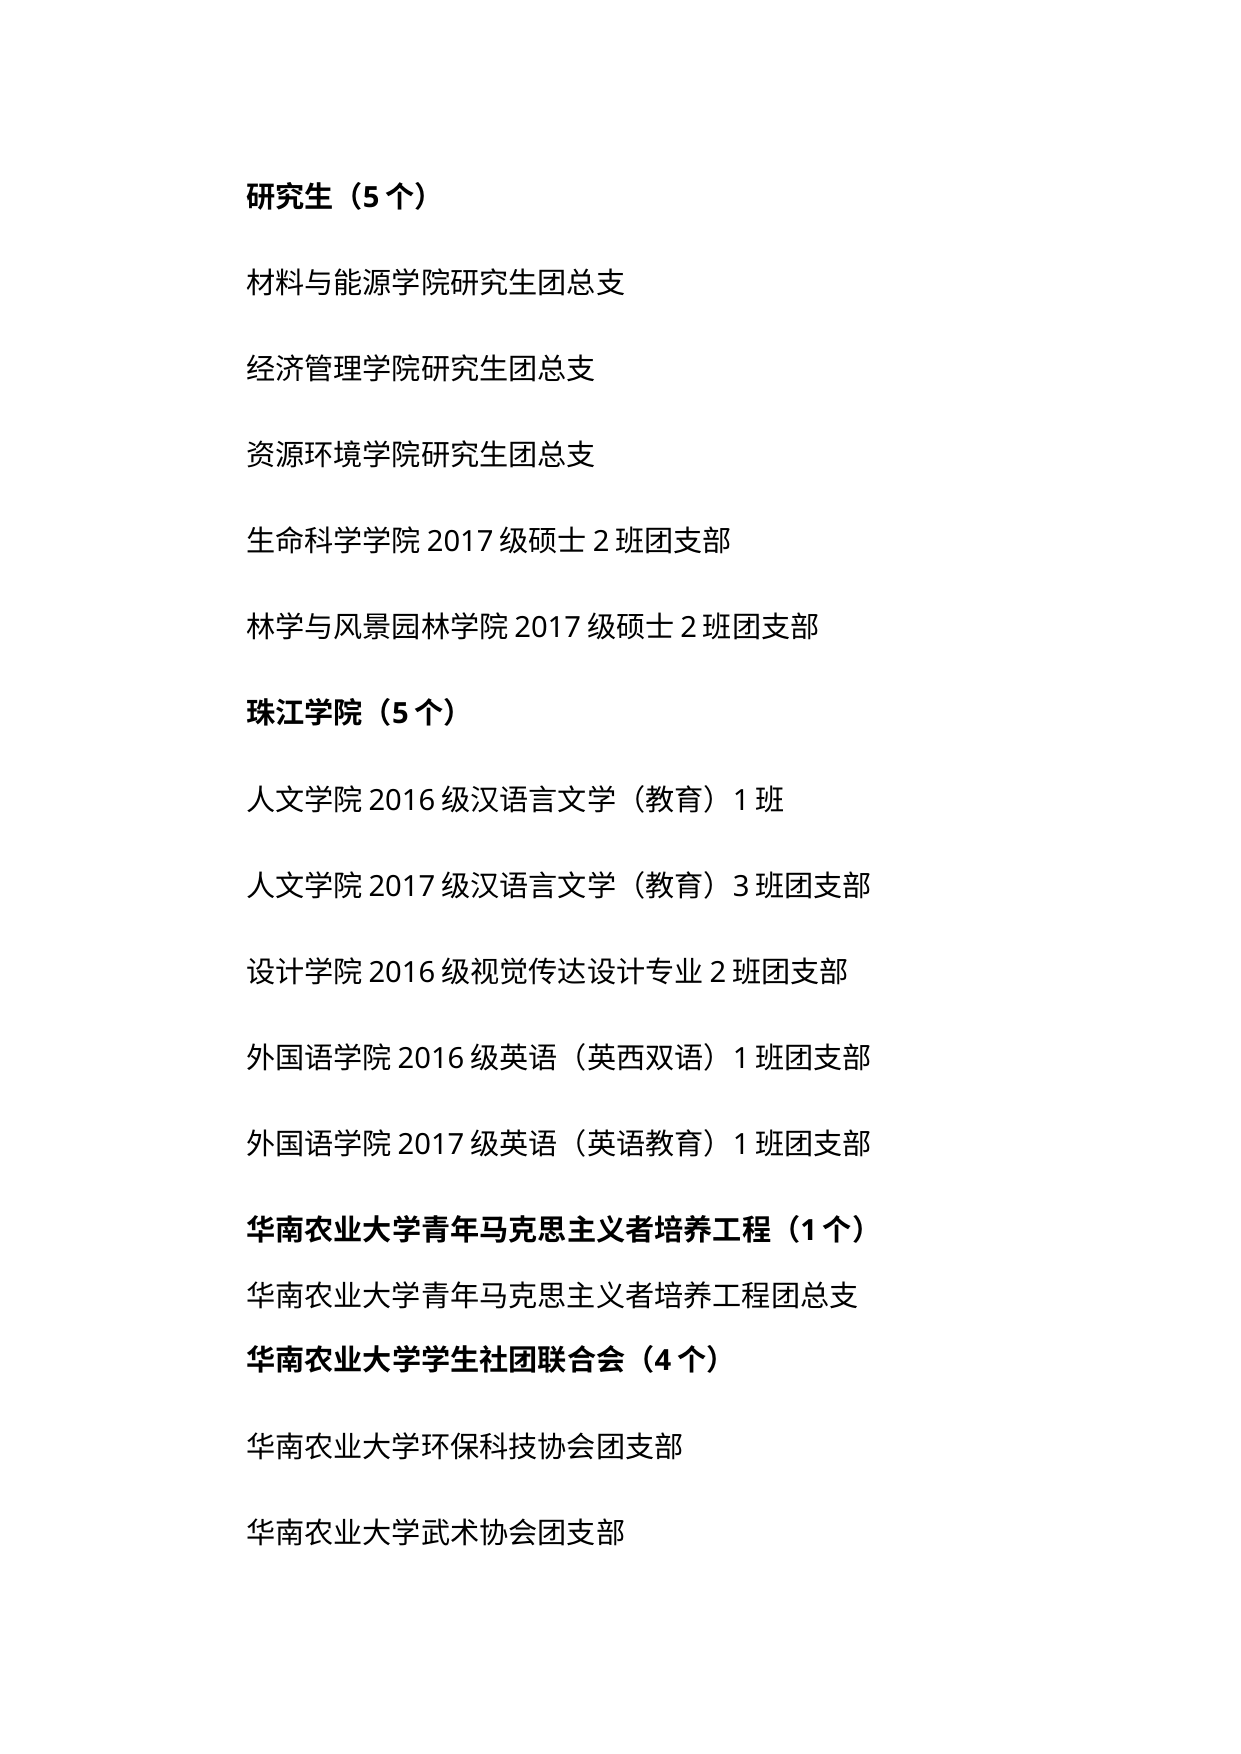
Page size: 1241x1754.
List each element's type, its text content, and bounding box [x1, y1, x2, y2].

text 珠江学院（5个） [187, 679, 1053, 744]
text 华南农业大学青年马克思主义者培养工程（1个） [187, 1196, 1053, 1261]
text 生命科学学院2017级硕士2班团支部 [187, 507, 1053, 572]
text 外国语学院2016级英语（英西双语）1班团支部 [187, 1023, 1053, 1088]
text 华南农业大学学生社团联合会（4个） [187, 1326, 1053, 1391]
text 材料与能源学院研究生团总支 [187, 248, 1053, 313]
text 华南农业大学青年马克思主义者培养工程团总支 [187, 1261, 1053, 1326]
text 人文学院2017级汉语言文学（教育）3班团支部 [187, 851, 1053, 916]
text 华南农业大学武术协会团支部 [187, 1498, 1053, 1563]
text 资源环境学院研究生团总支 [187, 420, 1053, 485]
text 经济管理学院研究生团总支 [187, 334, 1053, 399]
text 人文学院2016级汉语言文学（教育）1班 [187, 765, 1053, 830]
text 林学与风景园林学院2017级硕士2班团支部 [187, 593, 1053, 658]
text 华南农业大学环保科技协会团支部 [187, 1412, 1053, 1477]
text 研究生（5个） [187, 162, 1053, 227]
text 设计学院2016级视觉传达设计专业2班团支部 [187, 937, 1053, 1002]
text 外国语学院2017级英语（英语教育）1班团支部 [187, 1109, 1053, 1174]
